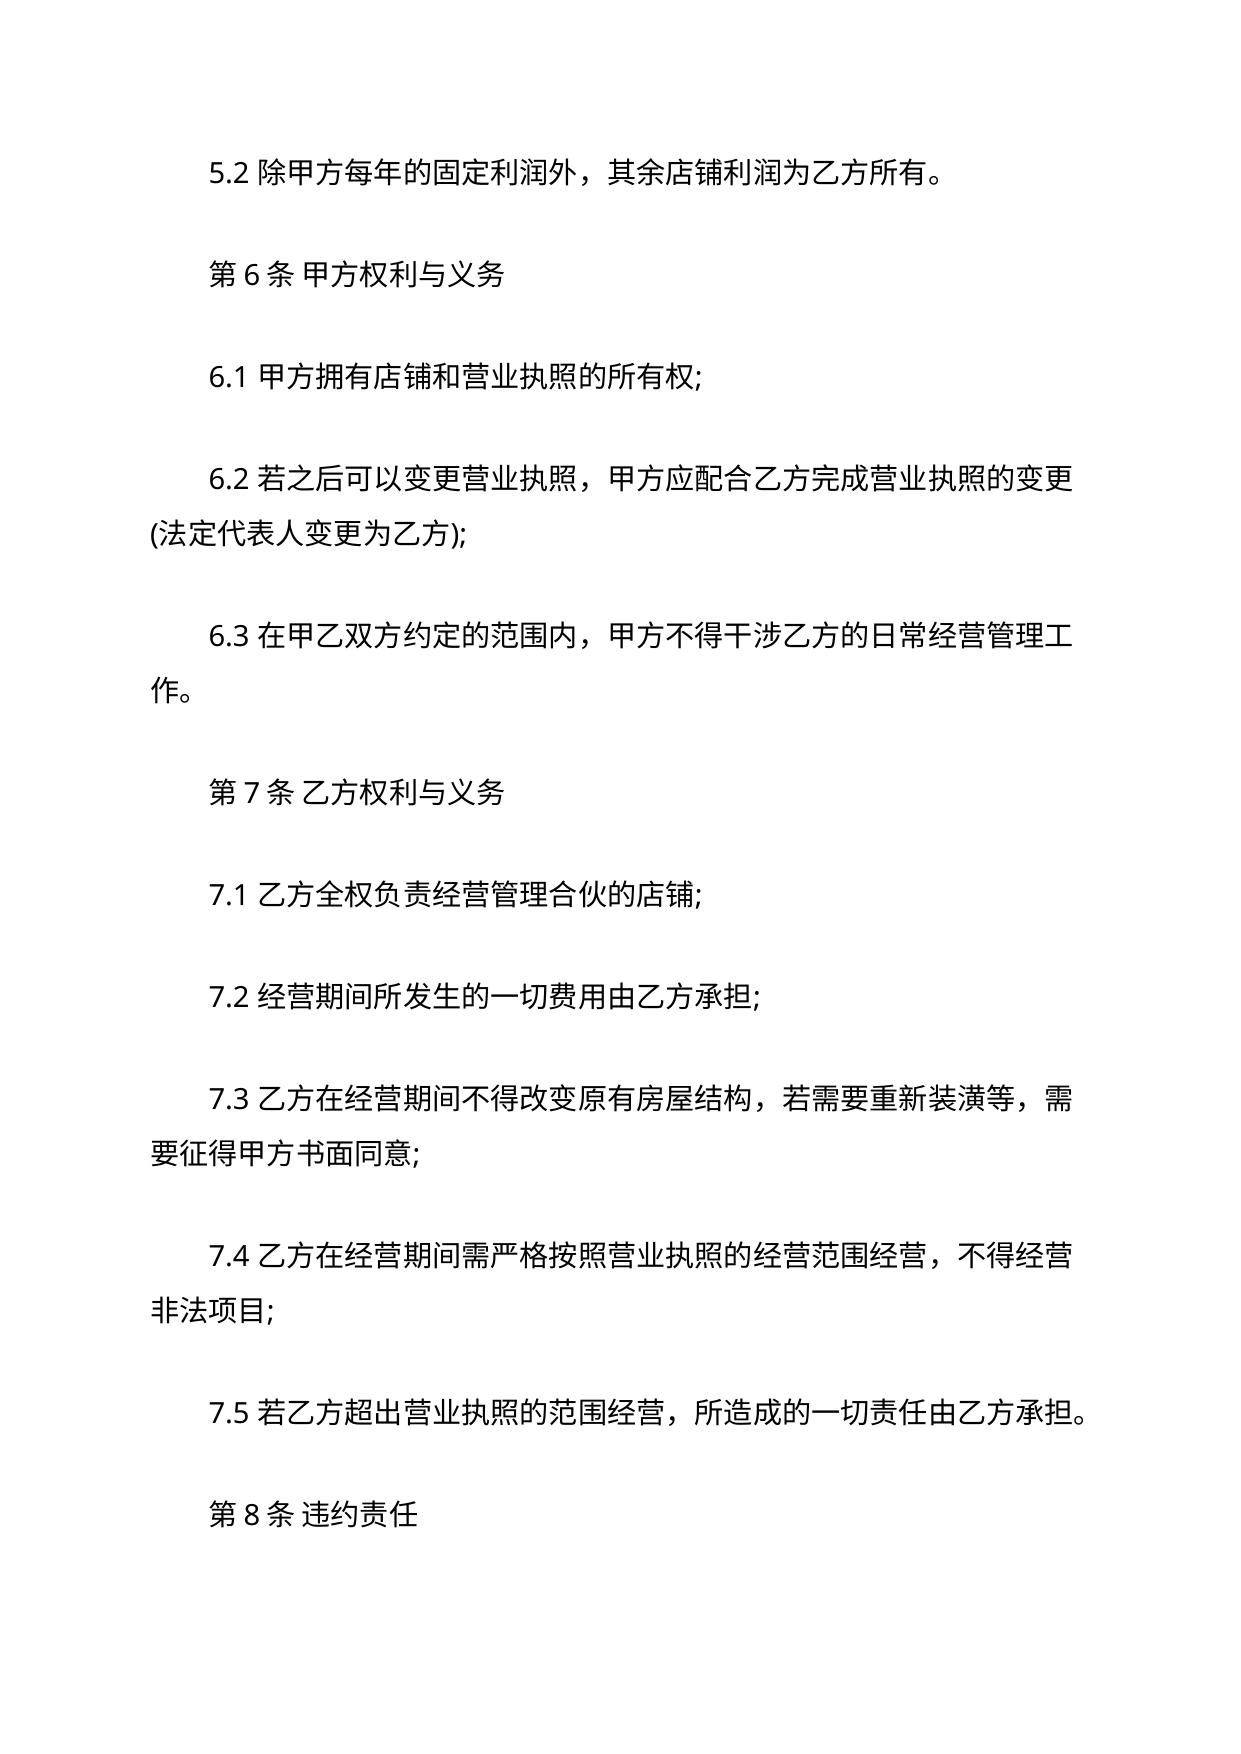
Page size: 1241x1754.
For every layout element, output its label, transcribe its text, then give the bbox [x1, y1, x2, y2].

text 7.1 乙方全权负责经营管理合伙的店铺; [150, 872, 1090, 914]
text 7.2 经营期间所发生的一切费用由乙方承担; [150, 974, 1090, 1016]
text 6.1 甲方拥有店铺和营业执照的所有权; [150, 354, 1090, 396]
text 5.2 除甲方每年的固定利润外，其余店铺利润为乙方所有。 [150, 150, 1090, 192]
text 第8条 违约责任 [150, 1492, 1090, 1534]
text 第6条 甲方权利与义务 [150, 252, 1090, 294]
text 6.3 在甲乙双方约定的范围内，甲方不得干涉乙方的日常经营管理工作。 [150, 613, 1090, 710]
text 7.4 乙方在经营期间需严格按照营业执照的经营范围经营，不得经营非法项目; [150, 1233, 1090, 1330]
text 6.2 若之后可以变更营业执照，甲方应配合乙方完成营业执照的变更(法定代表人变更为乙方); [150, 456, 1090, 553]
text 第7条 乙方权利与义务 [150, 770, 1090, 812]
text 7.5 若乙方超出营业执照的范围经营，所造成的一切责任由乙方承担。 [150, 1389, 1090, 1432]
text 7.3 乙方在经营期间不得改变原有房屋结构，若需要重新装潢等，需要征得甲方书面同意; [150, 1076, 1090, 1173]
